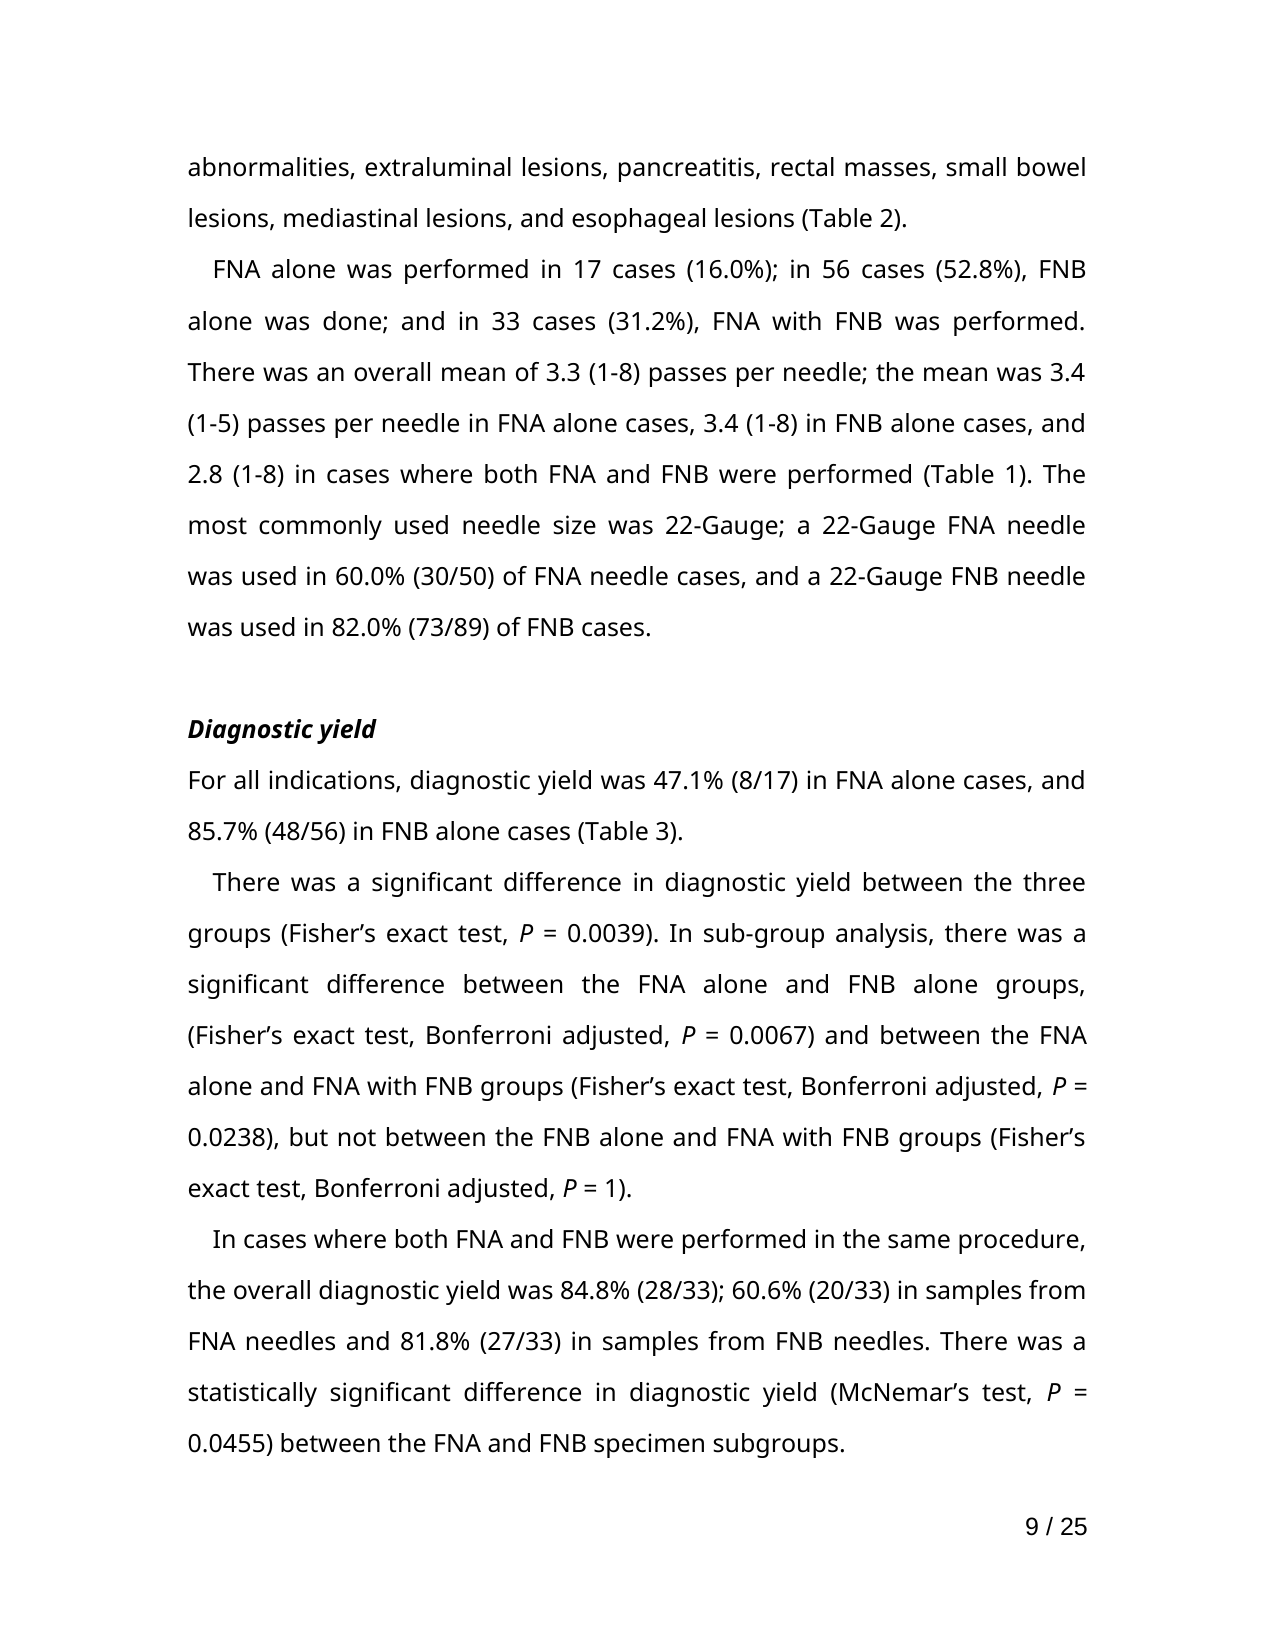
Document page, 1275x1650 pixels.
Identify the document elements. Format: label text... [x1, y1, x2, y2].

text For all indications, diagnostic yield was 47.1% (8/17) in FNA alone cases, and 85.7% (48/56) in FNB alone cases (Table 3). [187, 762, 1087, 848]
text Diagnostic yield [187, 711, 1087, 746]
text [187, 150, 1087, 235]
text FNA alone was performed in 17 cases (16.0%); in 56 cases (52.8%), FNB alone was done; and in 33 cases (31.2%), FNA with FNB was performed. There was an overall mean of 3.3 (1-8) passes per needle; the mean was 3.4 (1-5) passes per needle in FNA alone cases, 3.4 (1-8) in FNB alone cases, and 2.8 (1-8) in cases where both FNA and FNB were performed (Table 1). The most commonly used needle size was 22-Gauge; a 22-Gauge FNA needle was used in 60.0% (30/50) of FNA needle cases, and a 22-Gauge FNB needle was used in 82.0% (73/89) of FNB cases. [187, 252, 1087, 643]
text In cases where both FNA and FNB were performed in the same procedure, the overall diagnostic yield was 84.8% (28/33); 60.6% (20/33) in samples from FNA needles and 81.8% (27/33) in samples from FNB needles. There was a statistically significant difference in diagnostic yield (McNemar’s test, P = 0.0455) between the FNA and FNB specimen subgroups. [187, 1222, 1087, 1460]
text There was a significant difference in diagnostic yield between the three groups (Fisher’s exact test, P = 0.0039). In sub-group analysis, there was a significant difference between the FNA alone and FNB alone groups, (Fisher’s exact test, Bonferroni adjusted, P = 0.0067) and between the FNA alone and FNA with FNB groups (Fisher’s exact test, Bonferroni adjusted, P = 0.0238), but not between the FNB alone and FNA with FNB groups (Fisher’s exact test, Bonferroni adjusted, P = 1). [187, 864, 1087, 1205]
